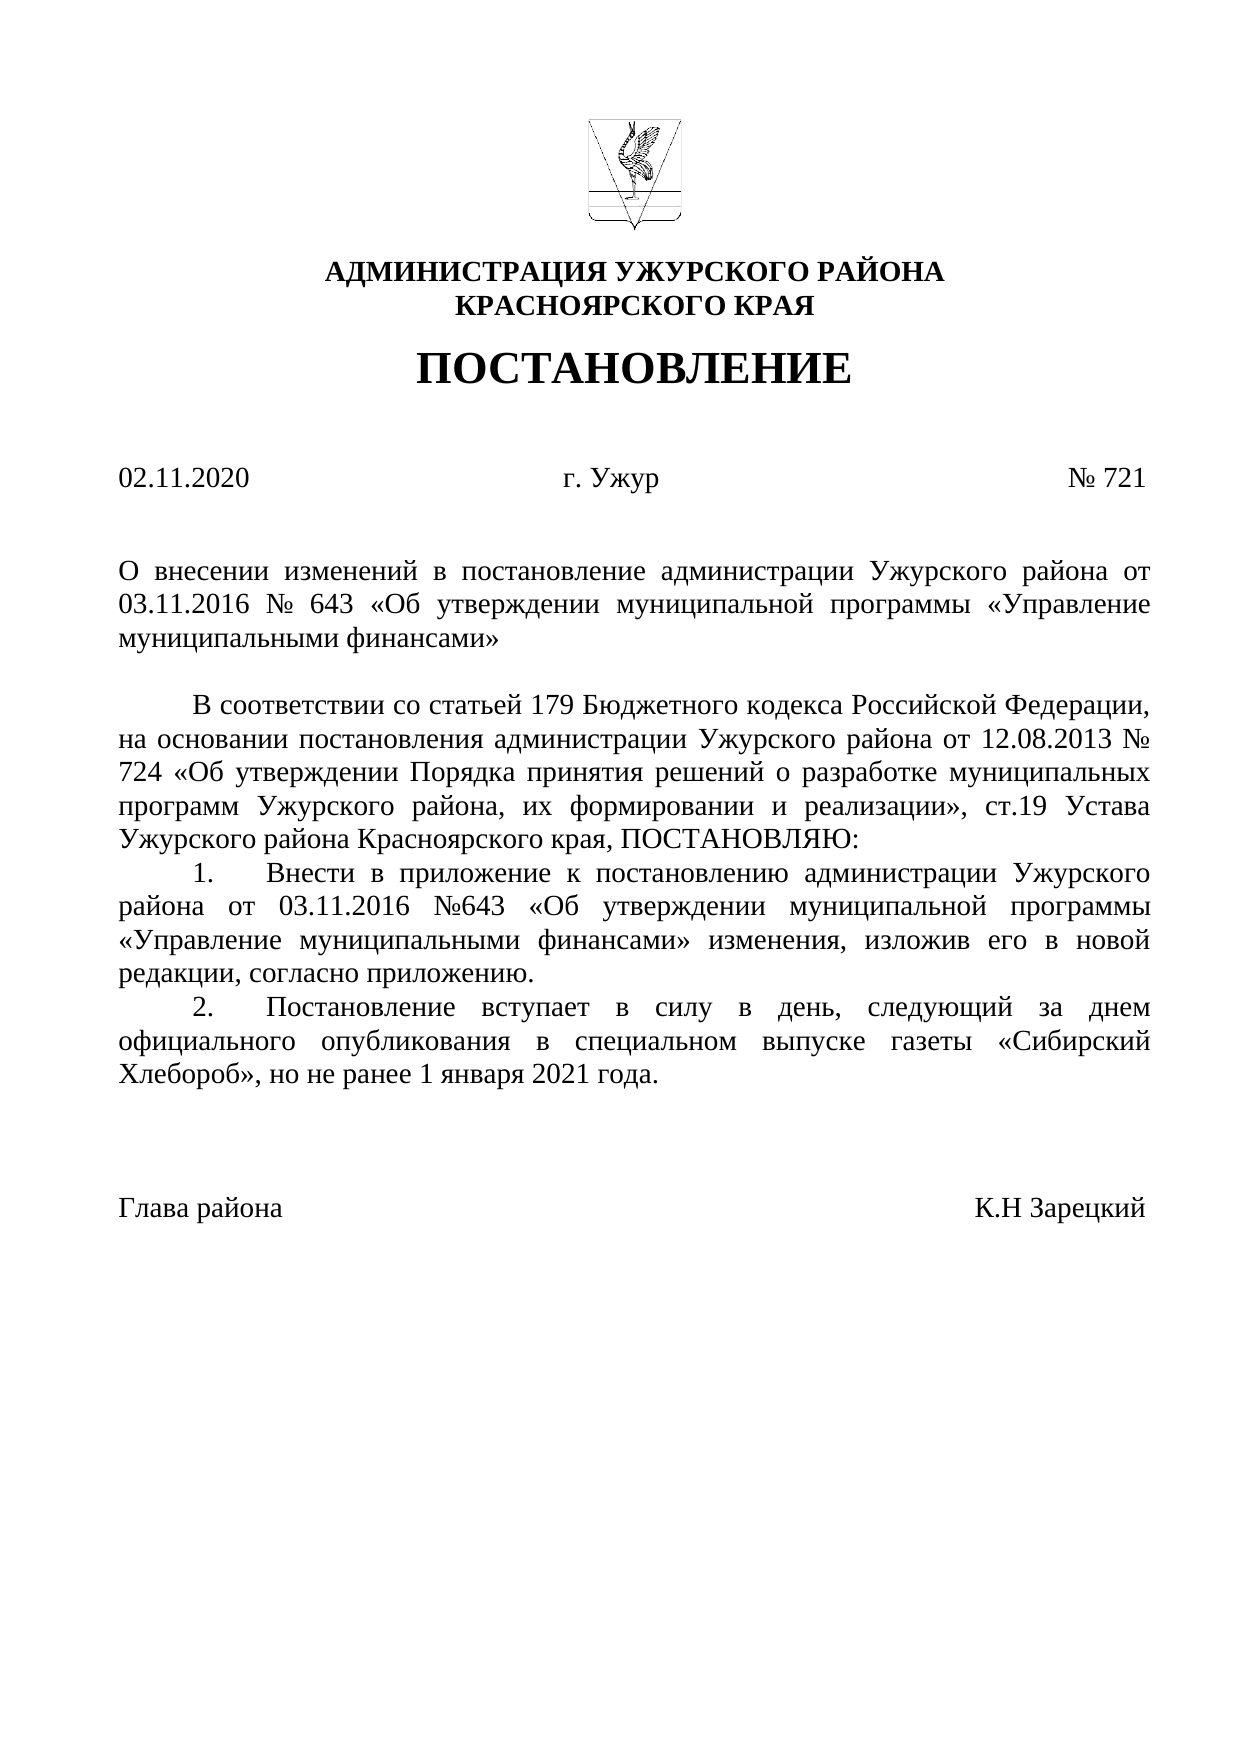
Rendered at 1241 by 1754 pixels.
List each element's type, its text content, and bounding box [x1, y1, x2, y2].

list Постановление вступает в силу в день, следующий за днем официального опубликования в специальном выпуске газеты «Сибирский Хлебороб», но не ранее 1 января 2021 года. [118, 989, 1152, 1090]
text ПОСТАНОВЛЕНИЕ [118, 340, 1152, 393]
text АДМИНИСТРАЦИЯ УЖУРСКОГО РАЙОНА [118, 254, 1152, 288]
text 02.11.2020 г. Ужур № 721 [118, 460, 1152, 494]
text Глава района К.Н Зарецкий [118, 1190, 1152, 1224]
list Внести в приложение к постановлению администрации Ужурского района от 03.11.2016 №643 «Об утверждении муниципальной программы «Управление муниципальными финансами» изменения, изложив его в новой редакции, согласно приложению. [118, 855, 1152, 989]
text О внесении изменений в постановление администрации Ужурского района от 03.11.2016 № 643 «Об утверждении муниципальной программы «Управление муниципальными финансами» [118, 553, 1152, 654]
text В соответствии со статьей 179 Бюджетного кодекса Российской Федерации, на основании постановления администрации Ужурского района от 12.08.2013 № 724 «Об утверждении Порядка принятия решений о разработке муниципальных программ Ужурского района, их формировании и реализации», ст.19 Устава Ужурского района Красноярского края, ПОСТАНОВЛЯЮ: [118, 687, 1152, 855]
text КРАСНОЯРСКОГО КРАЯ [118, 288, 1152, 321]
